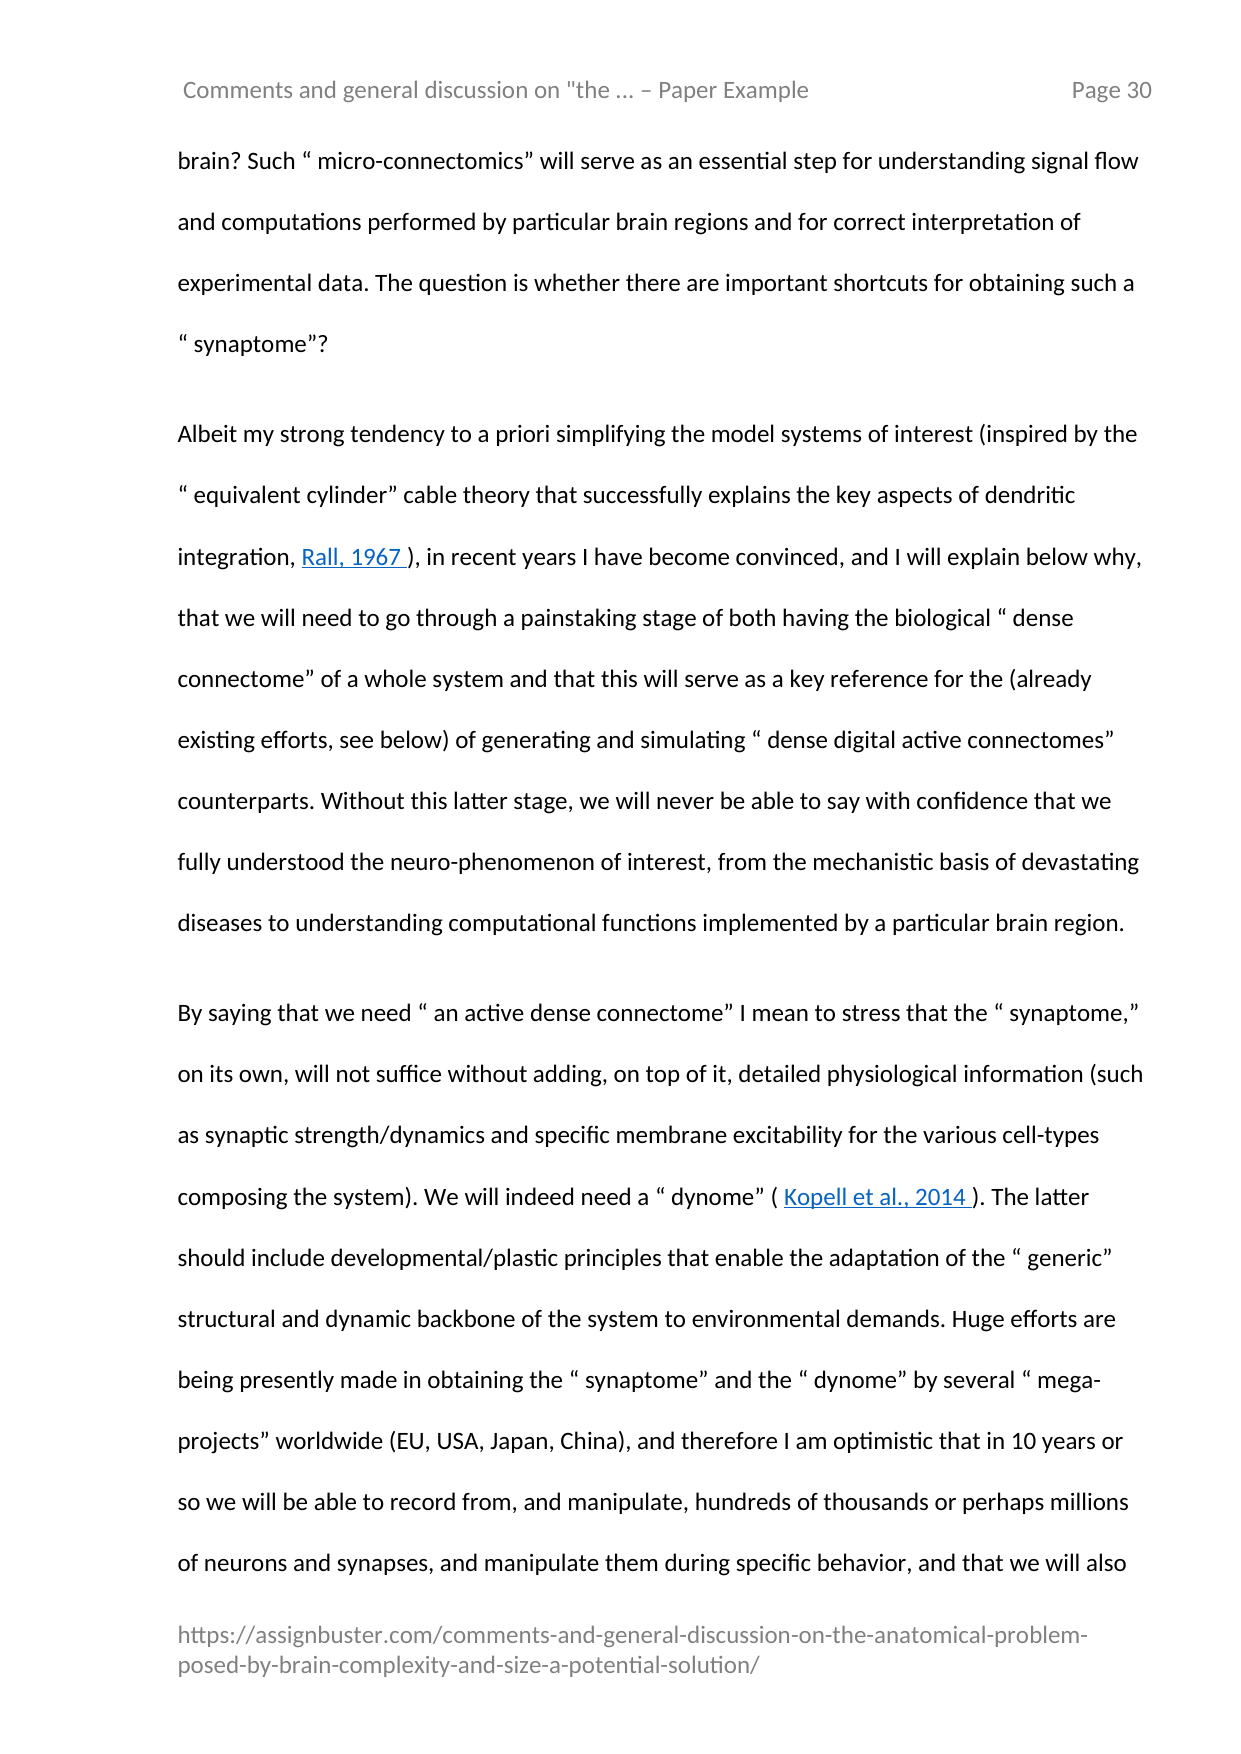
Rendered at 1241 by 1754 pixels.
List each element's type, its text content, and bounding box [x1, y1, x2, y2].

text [177, 997, 1152, 1577]
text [177, 145, 1152, 359]
text Albeit my strong tendency to a priori simplifying the model systems of interest (inspired by the “ equivalent cylinder” cable theory that successfully explains the key aspects of dendritic integration, Rall, 1967 ), in recent years I have become convinced, and I will explain below why, that we will need to go through a painstaking stage of both having the biological “ dense connectome” of a whole system and that this will serve as a key reference for the (already existing efforts, see below) of generating and simulating “ dense digital active connectomes” counterparts. Without this latter stage, we will never be able to say with confidence that we fully understood the neuro-phenomenon of interest, from the mechanistic basis of devastating diseases to understanding computational functions implemented by a particular brain region. [177, 419, 1152, 937]
